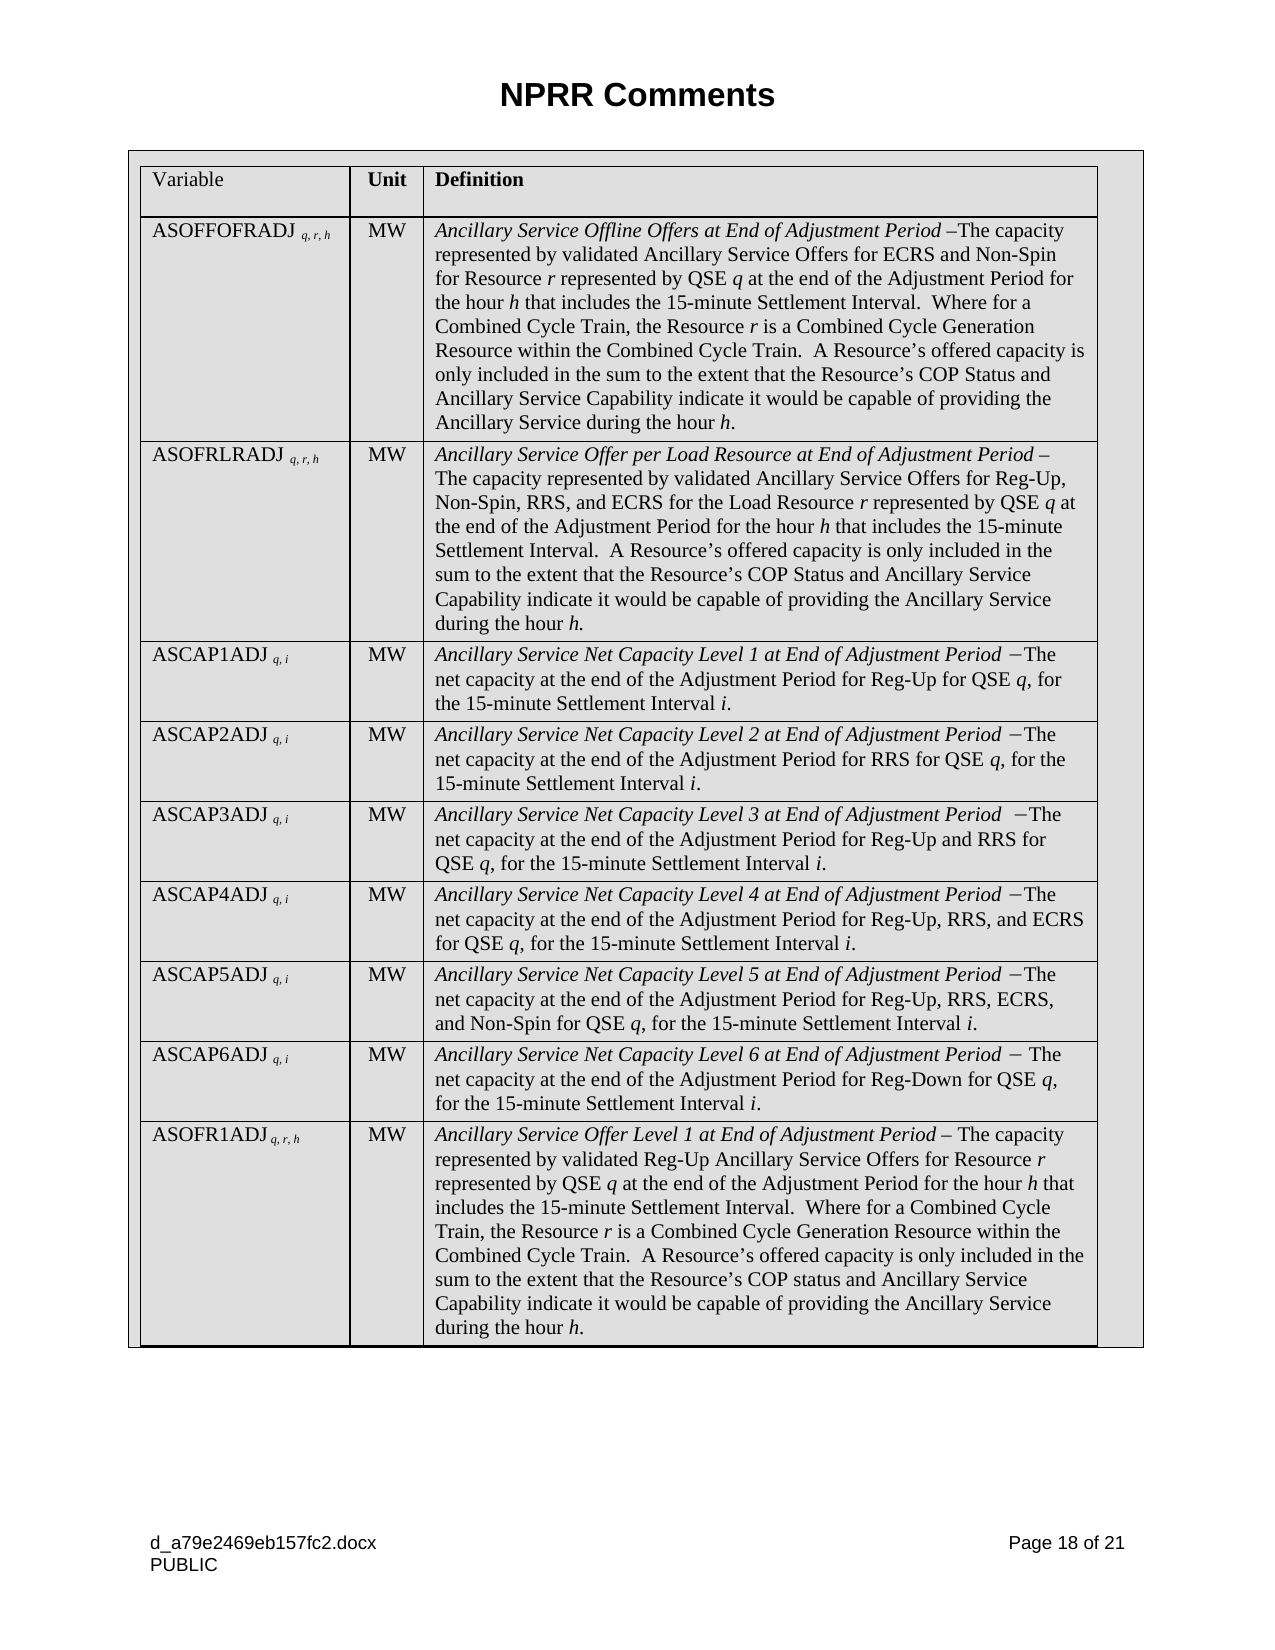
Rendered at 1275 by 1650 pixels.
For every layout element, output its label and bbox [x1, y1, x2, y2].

table_header [129, 151, 1143, 1347]
